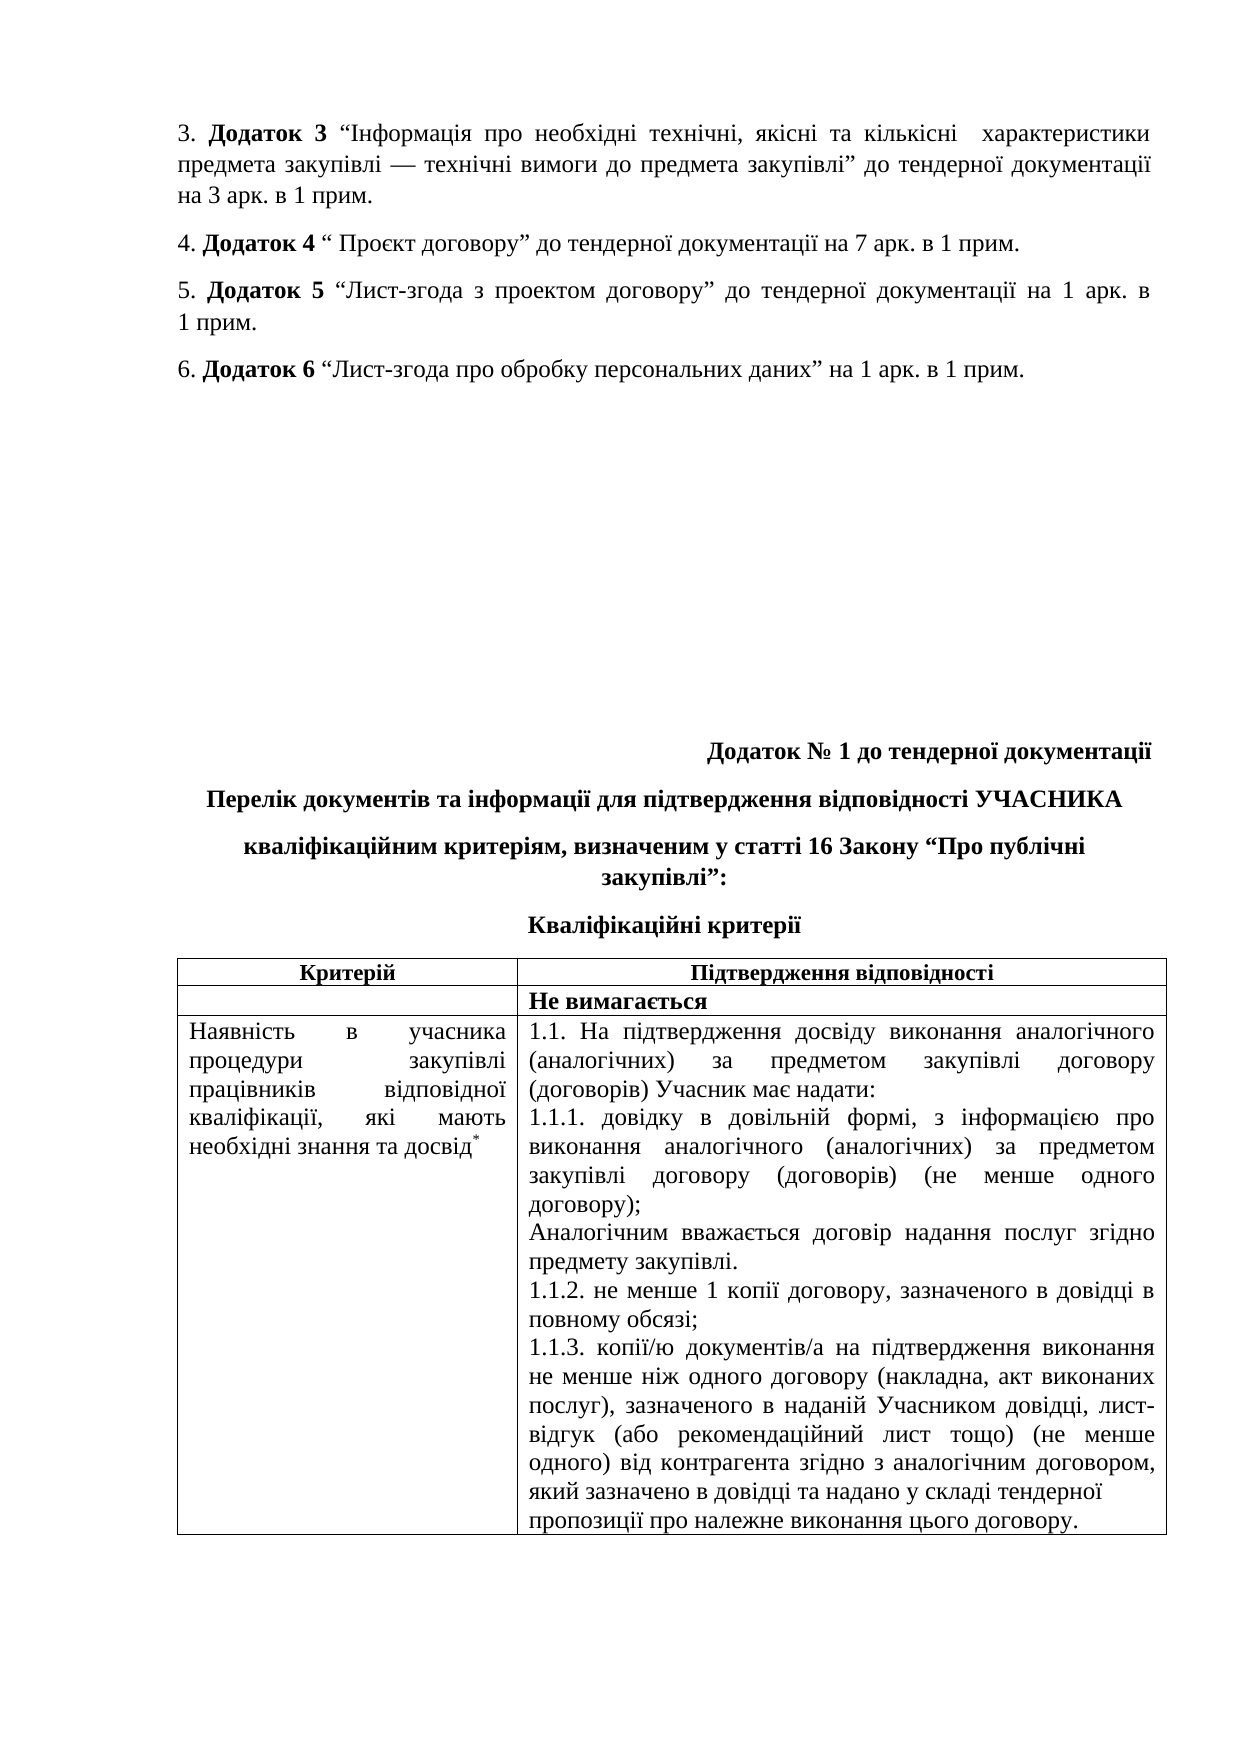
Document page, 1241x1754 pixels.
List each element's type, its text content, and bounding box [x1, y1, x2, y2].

table_cell [178, 986, 517, 1015]
text 4. Додаток 4 “ Проєкт договору” до тендерної документації на 7 арк. в 1 прим. [177, 228, 1152, 257]
table_cell Не вимагається [518, 986, 1166, 1015]
table_header Критерій [178, 959, 517, 985]
text 5. Додаток 5 “Лист-згода з проектом договору” до тендерної документації на 1 арк. в 1 прим. [177, 276, 1152, 335]
text 6. Додаток 6 “Лист-згода про обробку персональних даних” на 1 арк. в 1 прим. [177, 354, 1152, 383]
table_cell 1.1. На підтвердження досвіду виконання аналогічного (аналогічних) за предметом закупівлі договору (договорів) Учасник має надати: 1.1.1. довідку в довільній формі, з інформацією про виконання аналогічного (аналогічних) за предметом закупівлі договору (договорів) (не менше одного договору); Аналогічним вважається договір надання послуг згідно предмету закупівлі. 1.1.2. не менше 1 копії договору, зазначеного в довідці в повному обсязі; 1.1.3. копії/ю документів/а на підтвердження виконання не менше ніж одного договору (накладна, акт виконаних послуг), зазначеного в наданій Учасником довідці, лист-відгук (або рекомендаційний лист тощо) (не менше одного) від контрагента згідно з аналогічним договором, який зазначено в довідці та надано у складі тендерної пропозиції про належне виконання цього договору. [518, 1016, 1166, 1534]
text Додаток № 1 до тендерної документації [177, 736, 1152, 765]
text кваліфікаційним критеріям, визначеним у статті 16 Закону “Про публічні закупівлі”: [177, 831, 1152, 891]
table_cell Наявність в учасника процедури закупівлі працівників відповідної кваліфікації, які мають необхідні знання та досвід* [178, 1016, 517, 1534]
text Кваліфікаційні критерії [177, 910, 1152, 939]
text Перелік документів та інформації для підтвердження відповідності УЧАСНИКА [177, 784, 1152, 812]
text 3. Додаток 3 “Інформація про необхідні технічні, якісні та кількісні характеристики предмета закупівлі — технічні вимоги до предмета закупівлі” до тендерної документації на 3 арк. в 1 прим. [177, 118, 1152, 209]
table_header Підтвердження відповідності [518, 959, 1166, 985]
